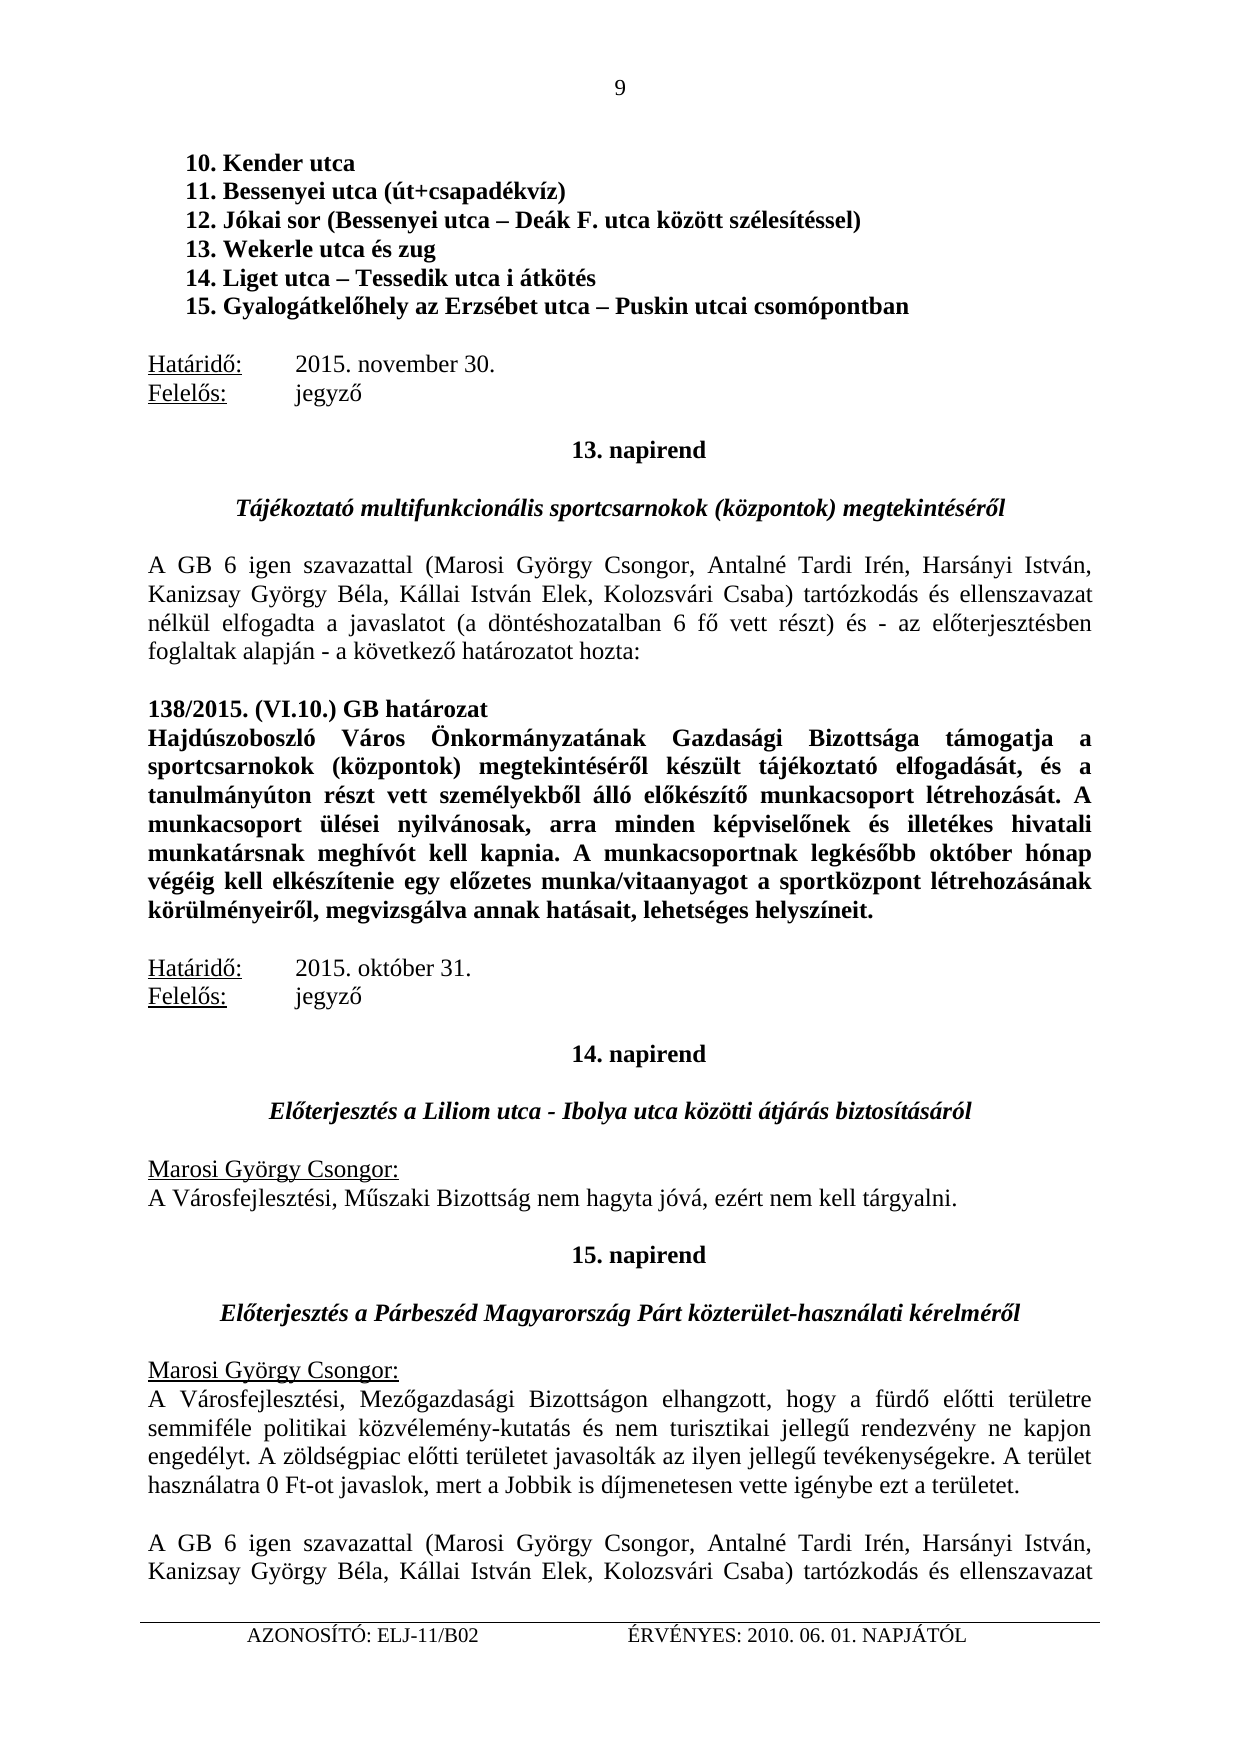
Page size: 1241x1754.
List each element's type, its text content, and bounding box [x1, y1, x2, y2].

text Marosi György Csongor: [148, 1154, 1093, 1183]
text Előterjesztés a Párbeszéd Magyarország Párt közterület-használati kérelméről [148, 1298, 1093, 1326]
text Tájékoztató multifunkcionális sportcsarnokok (központok) megtekintéséről [148, 493, 1093, 521]
text Hajdúszoboszló Város Önkormányzatának Gazdasági Bizottsága támogatja a sportcsarnokok (központok) megtekintéséről készült tájékoztató elfogadását, és a tanulmányúton részt vett személyekből álló előkészítő munkacsoport létrehozását. A munkacsoport ülései nyilvánosak, arra minden képviselőnek és illetékes hivatali munkatársnak meghívót kell kapnia. A munkacsoportnak legkésőbb október hónap végéig kell elkészítenie egy előzetes munka/vitaanyagot a sportközpont létrehozásának körülményeiről, megvizsgálva annak hatásait, lehetséges helyszíneit. [148, 723, 1093, 924]
text 14. Liget utca – Tessedik utca i átkötés [185, 263, 1093, 291]
text A Városfejlesztési, Mezőgazdasági Bizottságon elhangzott, hogy a fürdő előtti területre semmiféle politikai közvélemény-kutatás és nem turisztikai jellegű rendezvény ne kapjon engedélyt. A zöldségpiac előtti területet javasolták az ilyen jellegű tevékenységekre. A terület használatra 0 Ft-ot javaslok, mert a Jobbik is díjmenetesen vette igénybe ezt a területet. [148, 1384, 1093, 1499]
text Határidő: 2015. október 31. [148, 953, 1093, 981]
text 15. Gyalogátkelőhely az Erzsébet utca – Puskin utcai csomópontban [185, 291, 1093, 320]
text Felelős: jegyző [148, 981, 1093, 1010]
text Marosi György Csongor: [148, 1355, 1093, 1384]
text A Városfejlesztési, Műszaki Bizottság nem hagyta jóvá, ezért nem kell tárgyalni. [148, 1183, 1093, 1211]
list napirend [185, 1039, 1093, 1068]
text Határidő: 2015. november 30. [148, 349, 1093, 378]
text 11. Bessenyei utca (út+csapadékvíz) [185, 176, 1093, 205]
text A GB 6 igen szavazattal (Marosi György Csongor, Antalné Tardi Irén, Harsányi István, Kanizsay György Béla, Kállai István Elek, Kolozsvári Csaba) tartózkodás és ellenszavazat nélkül elfogadta a javaslatot (a döntéshozatalban 6 fő vett részt) és - az előterjesztésben foglaltak alapján - a következő határozatot hozta: [148, 550, 1093, 665]
list napirend [185, 435, 1093, 464]
text 13. Wekerle utca és zug [185, 234, 1093, 263]
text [148, 1528, 1093, 1585]
list napirend [185, 1240, 1093, 1269]
text Előterjesztés a Liliom utca - Ibolya utca közötti átjárás biztosításáról [148, 1096, 1093, 1125]
text 12. Jókai sor (Bessenyei utca – Deák F. utca között szélesítéssel) [185, 205, 1093, 234]
text 10. Kender utca [185, 148, 1093, 176]
text 138/2015. (VI.10.) GB határozat [148, 694, 1093, 723]
text Felelős: jegyző [148, 378, 1093, 406]
